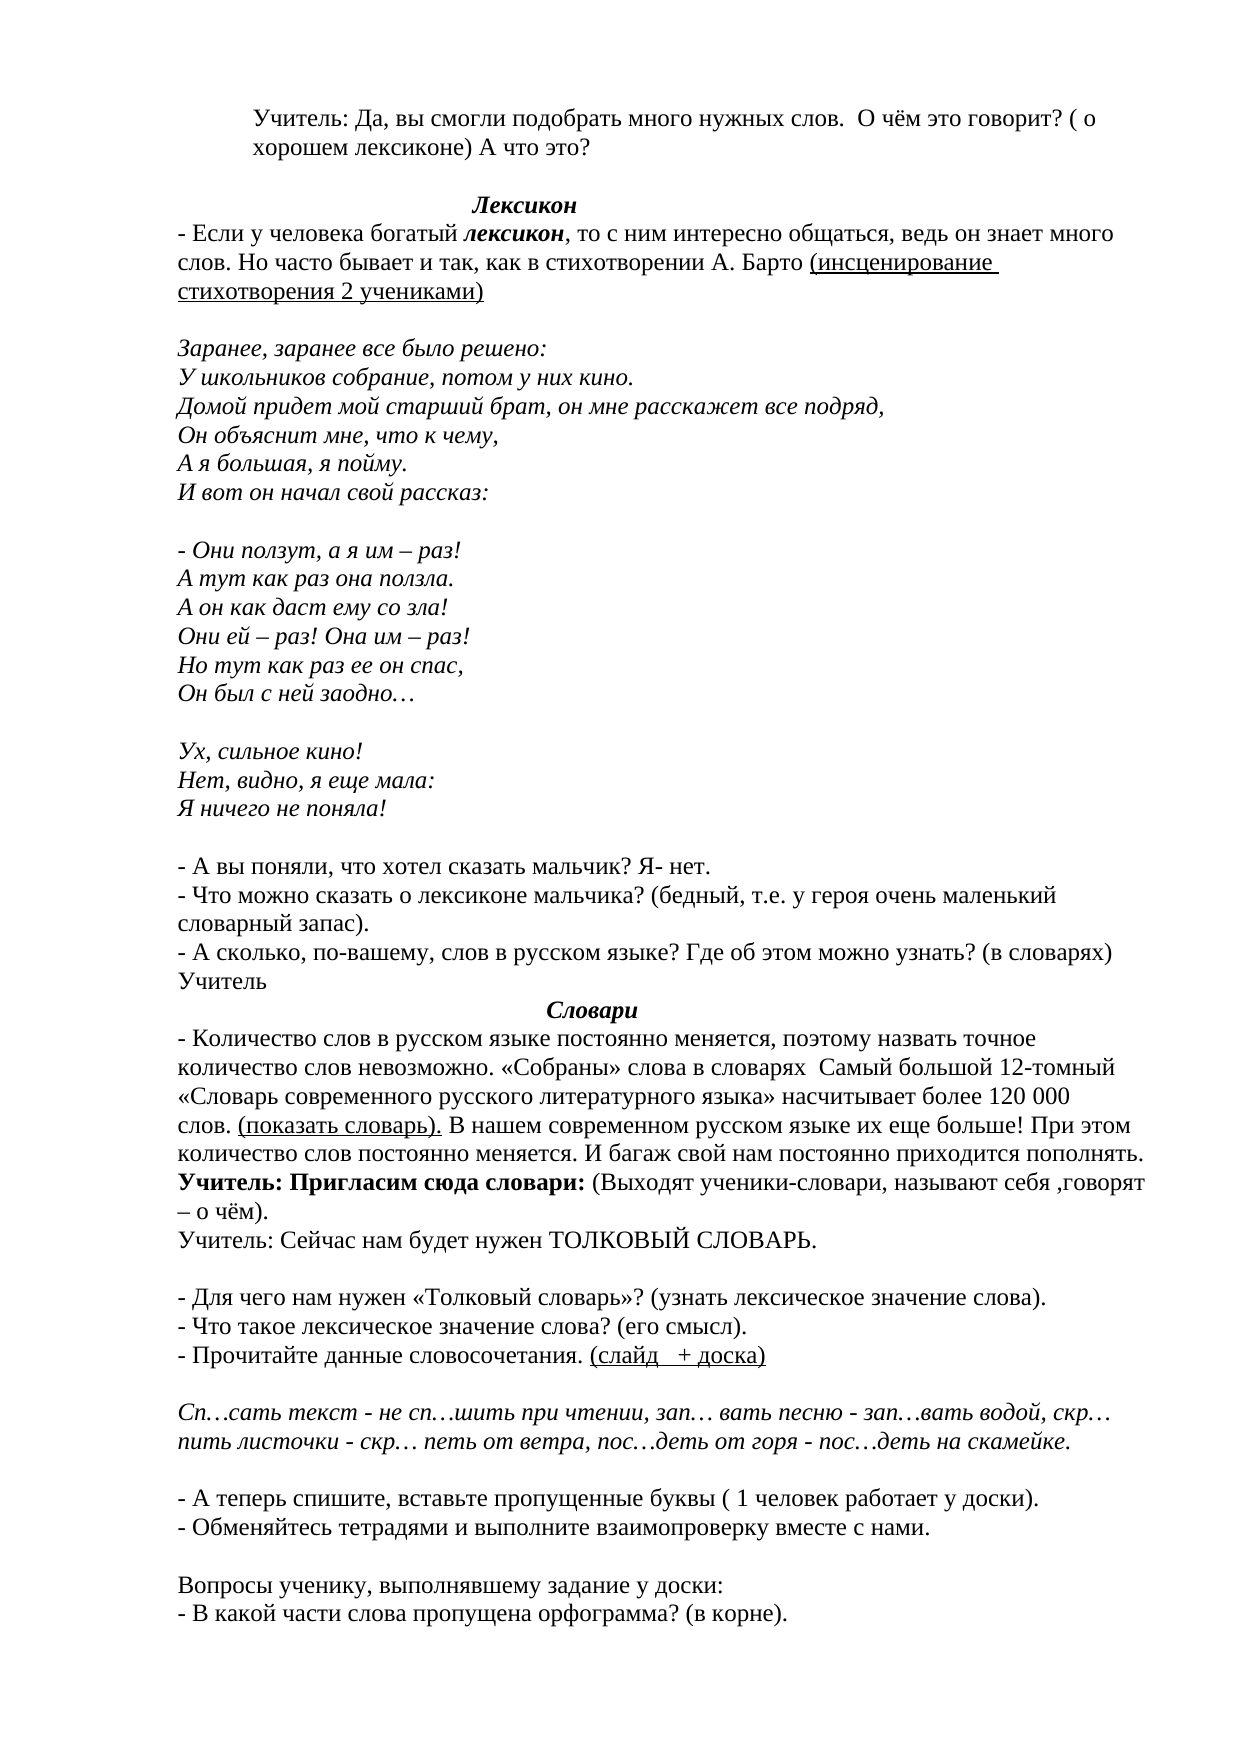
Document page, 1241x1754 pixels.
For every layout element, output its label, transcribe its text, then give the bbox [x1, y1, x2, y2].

text - Они ползут, а я им – раз! [177, 535, 1152, 563]
text - Количество слов в русском языке постоянно меняется, поэтому назвать точное количество слов невозможно. «Собраны» слова в словарях Самый большой 12-томный «Словарь современного русского литературного языка» насчитывает более 120 000 слов. (показать словарь). В нашем современном русском языке их еще больше! При этом количество слов постоянно меняется. И багаж свой нам постоянно приходится пополнять. [177, 1023, 1152, 1167]
text Но тут как раз ее он спас, [177, 650, 1152, 678]
text Лексикон [398, 190, 1152, 218]
text - А вы поняли, что хотел сказать мальчик? Я- нет. [177, 851, 1152, 880]
text - Что можно сказать о лексиконе мальчика? (бедный, т.е. у героя очень маленький словарный запас). [177, 880, 1152, 937]
text - Если у человека богатый лексикон, то с ним интересно общаться, ведь он знает много слов. Но часто бывает и так, как в стихотворении А. Барто (инсценирование стихотворения 2 учениками) [177, 218, 1152, 305]
text И вот он начал свой рассказ: [177, 477, 1152, 506]
text Нет, видно, я еще мала: [177, 765, 1152, 793]
text - Что такое лексическое значение слова? (его смысл). [177, 1311, 1152, 1340]
text Учитель: Да, вы смогли подобрать много нужных слов. О чём это говорит? ( о хорошем лексиконе) А что это? [252, 103, 1152, 161]
text Ух, сильное кино! [177, 736, 1152, 765]
text Он был с ней заодно… [177, 678, 1152, 707]
text Учитель [177, 966, 1152, 995]
text Я ничего не поняла! [177, 793, 1152, 822]
text Учитель: Сейчас нам будет нужен ТОЛКОВЫЙ СЛОВАРЬ. [177, 1225, 1152, 1253]
text Вопросы ученику, выполнявшему задание у доски: [177, 1570, 1152, 1598]
text Словари [472, 995, 1152, 1023]
text - А теперь спишите, вставьте пропущенные буквы ( 1 человек работает у доски). [177, 1483, 1152, 1512]
text Домой придет мой старший брат, он мне расскажет все подряд, [177, 391, 1152, 420]
text Заранее, заранее все было решено: [177, 333, 1152, 362]
text - А сколько, по-вашему, слов в русском языке? Где об этом можно узнать? (в словарях) [177, 937, 1152, 966]
text Учитель: Пригласим сюда словари: (Выходят ученики-словари, называют себя ,говорят – о чём). [177, 1167, 1152, 1225]
text А тут как раз она ползла. [177, 563, 1152, 592]
text - В какой части слова пропущена орфограмма? (в корне). [177, 1598, 1152, 1627]
text - Обменяйтесь тетрадями и выполните взаимопроверку вместе с нами. [177, 1512, 1152, 1541]
text А я большая, я пойму. [177, 448, 1152, 477]
text Сп…сать текст - не сп…шить при чтении, зап… вать песню - зап…вать водой, скр…пить листочки - скр… петь от ветра, пос…деть от горя - пос…деть на скамейке. [177, 1397, 1152, 1455]
text У школьников собрание, потом у них кино. [177, 362, 1152, 391]
text Он объяснит мне, что к чему, [177, 420, 1152, 448]
text - Прочитайте данные словосочетания. (слайд + доска) [177, 1340, 1152, 1368]
text - Для чего нам нужен «Толковый словарь»? (узнать лексическое значение слова). [177, 1282, 1152, 1311]
text А он как даст ему со зла! [177, 592, 1152, 621]
text Они ей – раз! Она им – раз! [177, 621, 1152, 650]
